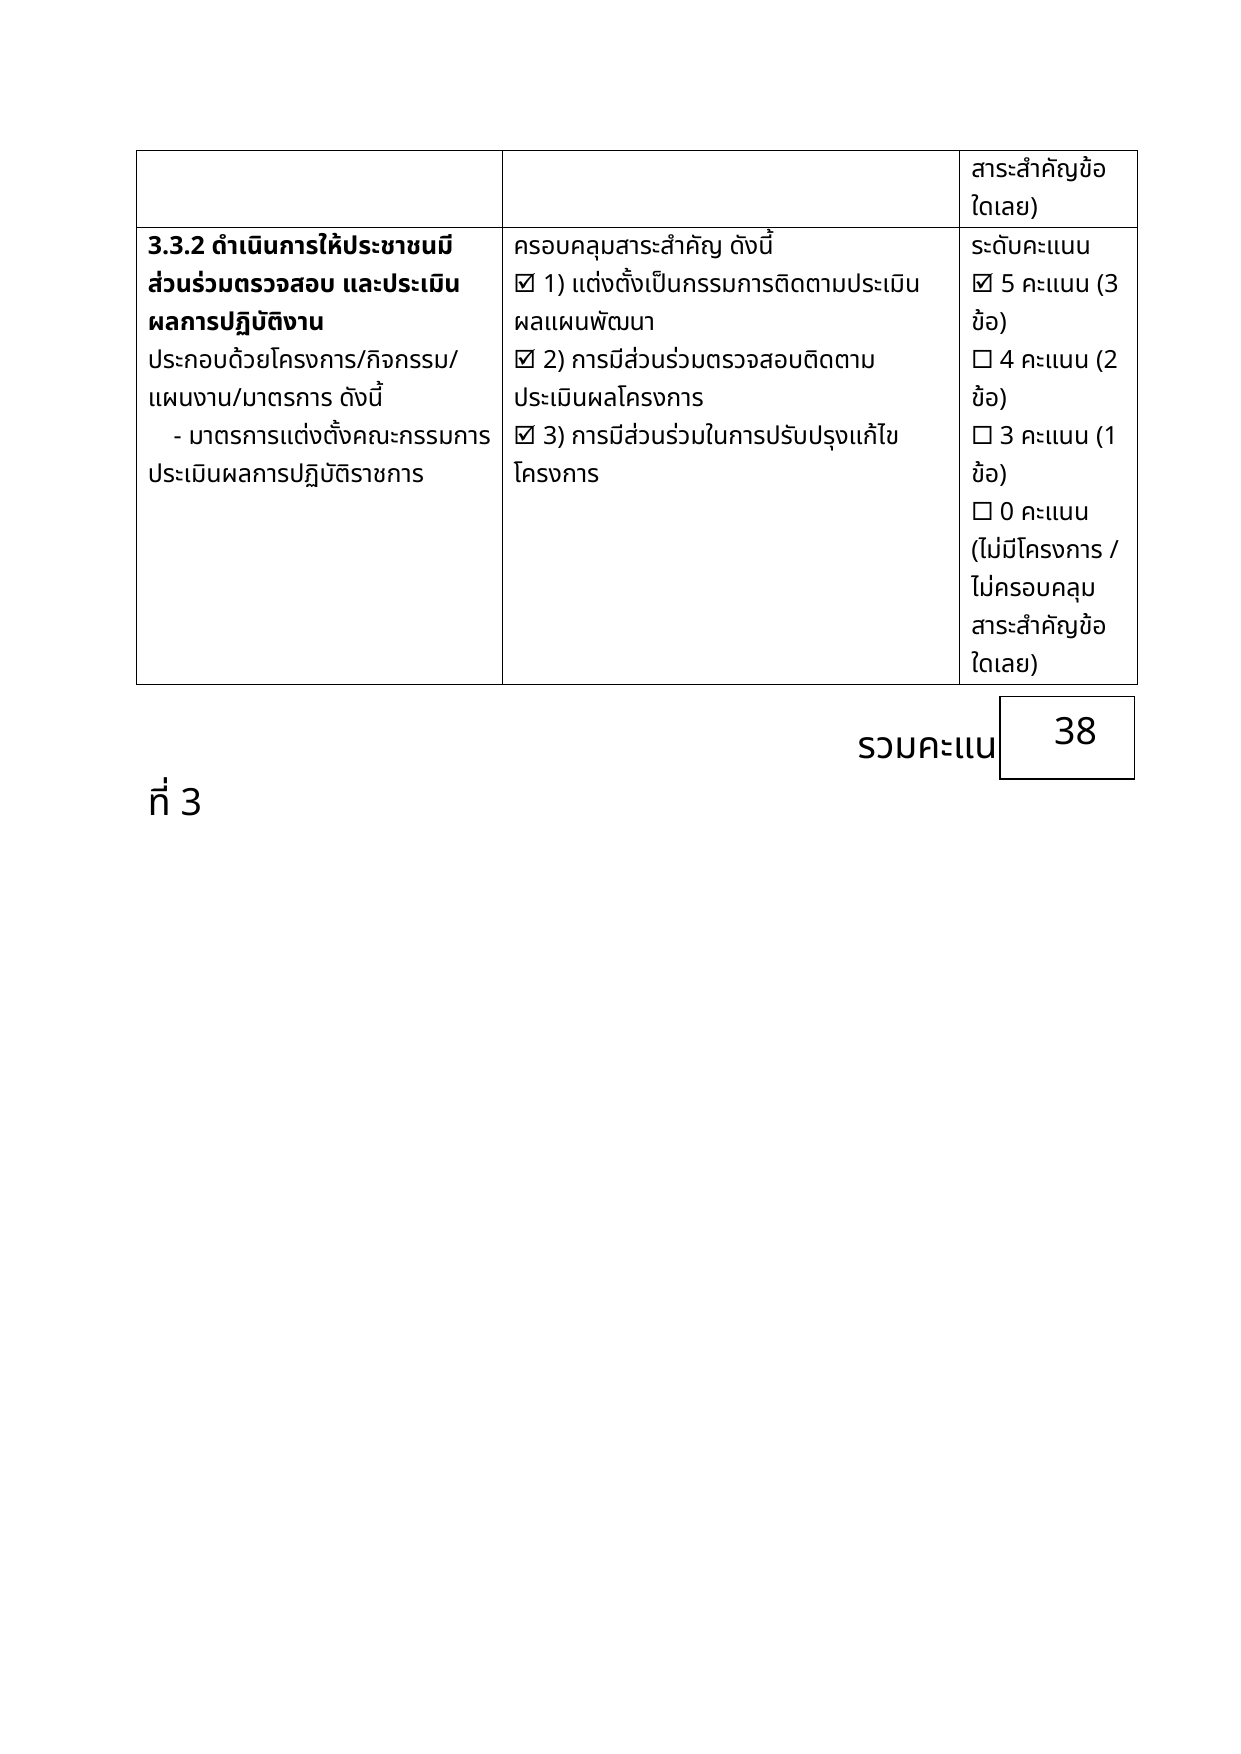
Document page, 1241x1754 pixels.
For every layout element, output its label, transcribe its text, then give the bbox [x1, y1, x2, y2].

table_cell ครอบคลุมสาระสำคัญ ดังนี้ 1) แต่งตั้งเป็นกรรมการติดตามประเมินผลแผนพัฒนา 2) การมีส่วนร่วมตรวจสอบติดตามประเมินผลโครงการ 3) การมีส่วนร่วมในการปรับปรุงแก้ไขโครงการ [503, 228, 959, 683]
table_cell ระดับคะแนน 5 คะแนน (3 ข้อ) 4 คะแนน (2 ข้อ) 3 คะแนน (1 ข้อ) 0 คะแนน (ไม่มีโครงการ / ไม่ครอบคลุมสาระสำคัญข้อใดเลย) [960, 228, 1137, 683]
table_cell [960, 151, 1137, 227]
text รวมคะแนน มิติที่ 3 [148, 719, 1092, 832]
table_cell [137, 151, 502, 227]
table_cell 3.3.2 ดำเนินการให้ประชาชนมีส่วนร่วมตรวจสอบ และประเมินผลการปฏิบัติงาน ประกอบด้วยโครงการ/กิจกรรม/แผนงาน/มาตรการ ดังนี้ - มาตรการแต่งตั้งคณะกรรมการประเมินผลการปฏิบัติราชการ [137, 228, 502, 683]
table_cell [503, 151, 959, 227]
